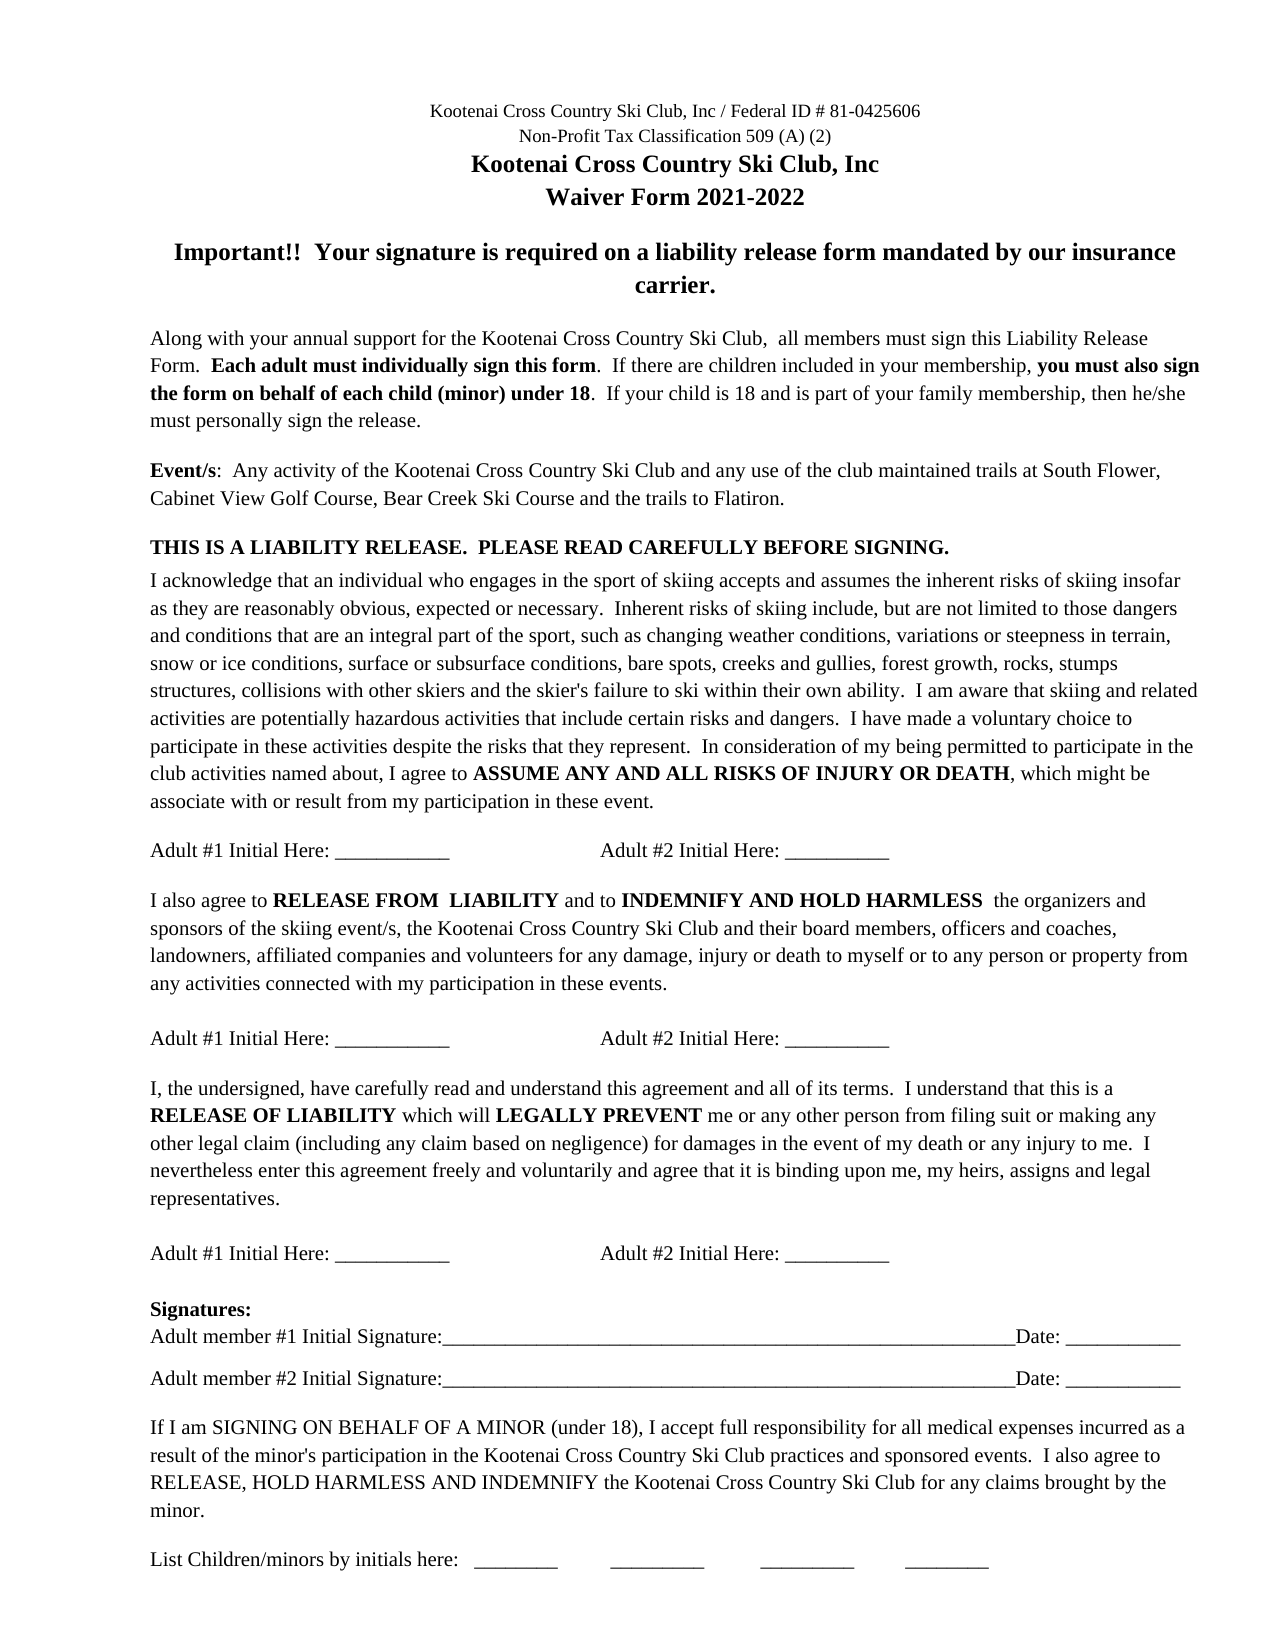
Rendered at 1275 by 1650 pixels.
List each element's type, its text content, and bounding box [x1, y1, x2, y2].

text Adult member #1 Initial Signature:_______________________________________________________Date: ___________ [150, 1324, 1200, 1348]
text Kootenai Cross Country Ski Club, Inc [150, 149, 1200, 178]
text Adult #1 Initial Here: ___________ Adult #2 Initial Here: __________ [150, 1026, 1200, 1050]
text List Children/minors by initials here: ________ _________ _________ ________ [150, 1547, 1200, 1571]
text I acknowledge that an individual who engages in the sport of skiing accepts and assumes the inherent risks of skiing insofar as they are reasonably obvious, expected or necessary. Inherent risks of skiing include, but are not limited to those dangers and conditions that are an integral part of the sport, such as changing weather conditions, variations or steepness in terrain, snow or ice conditions, surface or subsurface conditions, bare spots, creeks and gullies, forest growth, rocks, stumps structures, collisions with other skiers and the skier's failure to ski within their own ability. I am aware that skiing and related activities are potentially hazardous activities that include certain risks and dangers. I have made a voluntary choice to participate in these activities despite the risks that they represent. In consideration of my being permitted to participate in the club activities named about, I agree to ASSUME ANY AND ALL RISKS OF INJURY OR DEATH, which might be associate with or result from my participation in these event. [150, 568, 1200, 813]
text THIS IS A LIABILITY RELEASE. PLEASE READ CAREFULLY BEFORE SIGNING. [150, 535, 1200, 559]
text I, the undersigned, have carefully read and understand this agreement and all of its terms. I understand that this is a RELEASE OF LIABILITY which will LEGALLY PREVENT me or any other person from filing suit or making any other legal claim (including any claim based on negligence) for damages in the event of my death or any injury to me. I nevertheless enter this agreement freely and voluntarily and agree that it is binding upon me, my heirs, assigns and legal representatives. [150, 1076, 1200, 1210]
text I also agree to RELEASE FROM LIABILITY and to INDEMNIFY AND HOLD HARMLESS the organizers and sponsors of the skiing event/s, the Kootenai Cross Country Ski Club and their board members, officers and coaches, landowners, affiliated companies and volunteers for any damage, injury or death to myself or to any person or property from any activities connected with my participation in these events. [150, 888, 1200, 995]
text Event/s: Any activity of the Kootenai Cross Country Ski Club and any use of the club maintained trails at South Flower, Cabinet View Golf Course, Bear Creek Ski Course and the trails to Flatiron. [150, 458, 1200, 509]
text Signatures: [150, 1296, 1200, 1321]
text Non-Profit Tax Classification 509 (A) (2) [150, 124, 1200, 146]
text Along with your annual support for the Kootenai Cross Country Ski Club, all members must sign this Liability Release Form. Each adult must individually sign this form. If there are children included in your membership, you must also sign the form on behalf of each child (minor) under 18. If your child is 18 and is part of your family membership, then he/she must personally sign the release. [150, 325, 1200, 432]
text If I am SIGNING ON BEHALF OF A MINOR (under 18), I accept full responsibility for all medical expenses incurred as a result of the minor's participation in the Kootenai Cross Country Ski Club practices and sponsored events. I also agree to RELEASE, HOLD HARMLESS AND INDEMNIFY the Kootenai Cross Country Ski Club for any claims brought by the minor. [150, 1415, 1200, 1522]
text Adult #1 Initial Here: ___________ Adult #2 Initial Here: __________ [150, 1241, 1200, 1265]
text Waiver Form 2021-2022 [150, 182, 1200, 211]
text Adult #1 Initial Here: ___________ Adult #2 Initial Here: __________ [150, 838, 1200, 862]
text Adult member #2 Initial Signature:_______________________________________________________Date: ___________ [150, 1365, 1200, 1389]
text Important!! Your signature is required on a liability release form mandated by our insurance carrier. [150, 237, 1200, 299]
text Kootenai Cross Country Ski Club, Inc / Federal ID # 81-0425606 [150, 100, 1200, 121]
